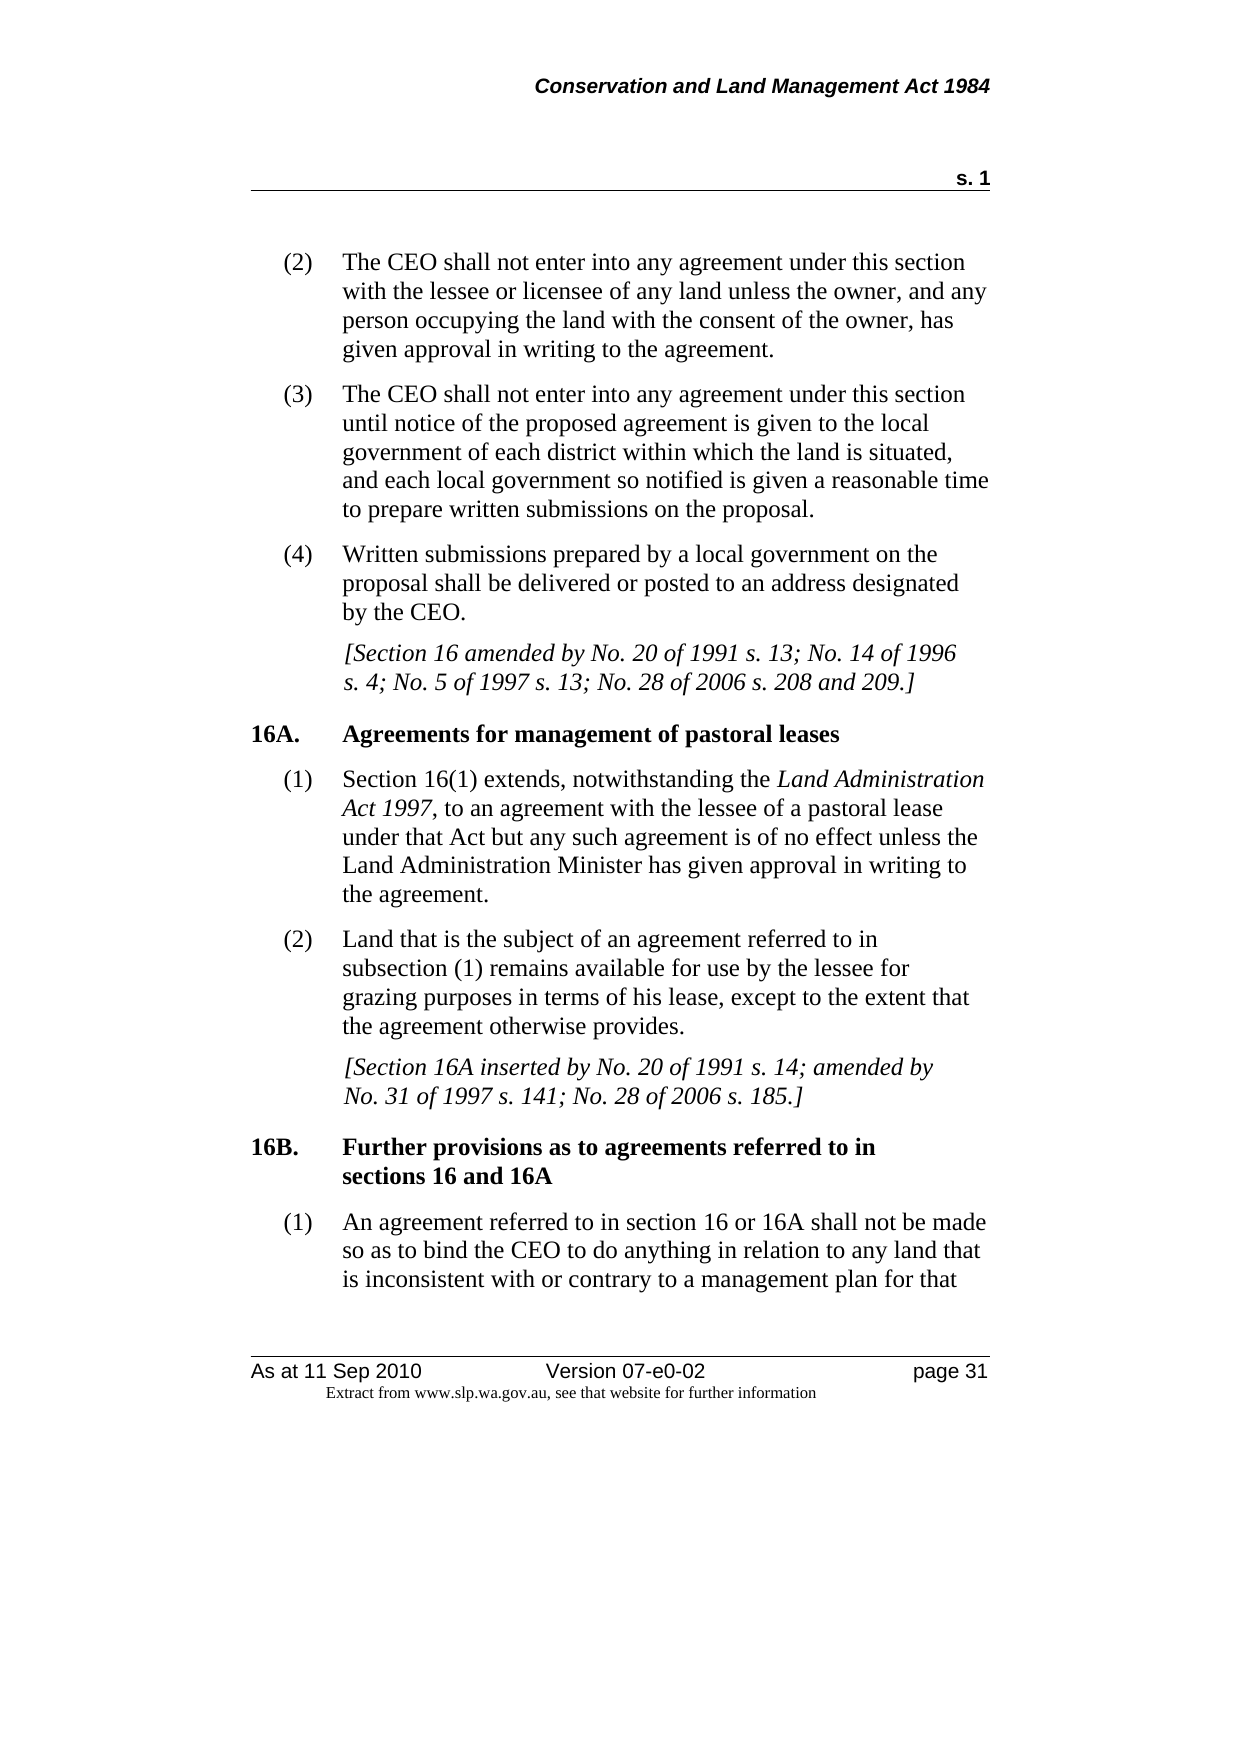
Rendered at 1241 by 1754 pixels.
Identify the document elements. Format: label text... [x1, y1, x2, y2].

text (4) Written submissions prepared by a local government on the proposal shall be delivered or posted to an address designated by the CEO. [251, 539, 990, 626]
text (2) Land that is the subject of an agreement referred to in subsection (1) remains available for use by the lessee for grazing purposes in terms of his lease, except to the extent that the agreement otherwise provides. [251, 924, 990, 1039]
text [251, 1207, 990, 1293]
subtitle 16A. Agreements for management of pastoral leases [251, 719, 990, 747]
text [Section 16 amended by No. 20 of 1991 s. 13; No. 14 of 1996 s. 4; No. 5 of 1997 s. 13; No. 28 of 2006 s. 208 and 209.] [251, 638, 990, 696]
subtitle 16B. Further provisions as to agreements referred to in sections 16 and 16A [251, 1132, 990, 1190]
text (3) The CEO shall not enter into any agreement under this section until notice of the proposed agreement is given to the local government of each district within which the land is situated, and each local government so notified is given a reasonable time to prepare written submissions on the proposal. [251, 379, 990, 523]
text (1) Section 16(1) extends, notwithstanding the Land Administration Act 1997, to an agreement with the lessee of a pastoral lease under that Act but any such agreement is of no effect unless the Land Administration Minister has given approval in writing to the agreement. [251, 764, 990, 908]
text [Section 16A inserted by No. 20 of 1991 s. 14; amended by No. 31 of 1997 s. 141; No. 28 of 2006 s. 185.] [251, 1052, 990, 1109]
text (2) The CEO shall not enter into any agreement under this section with the lessee or licensee of any land unless the owner, and any person occupying the land with the consent of the owner, has given approval in writing to the agreement. [251, 247, 990, 362]
